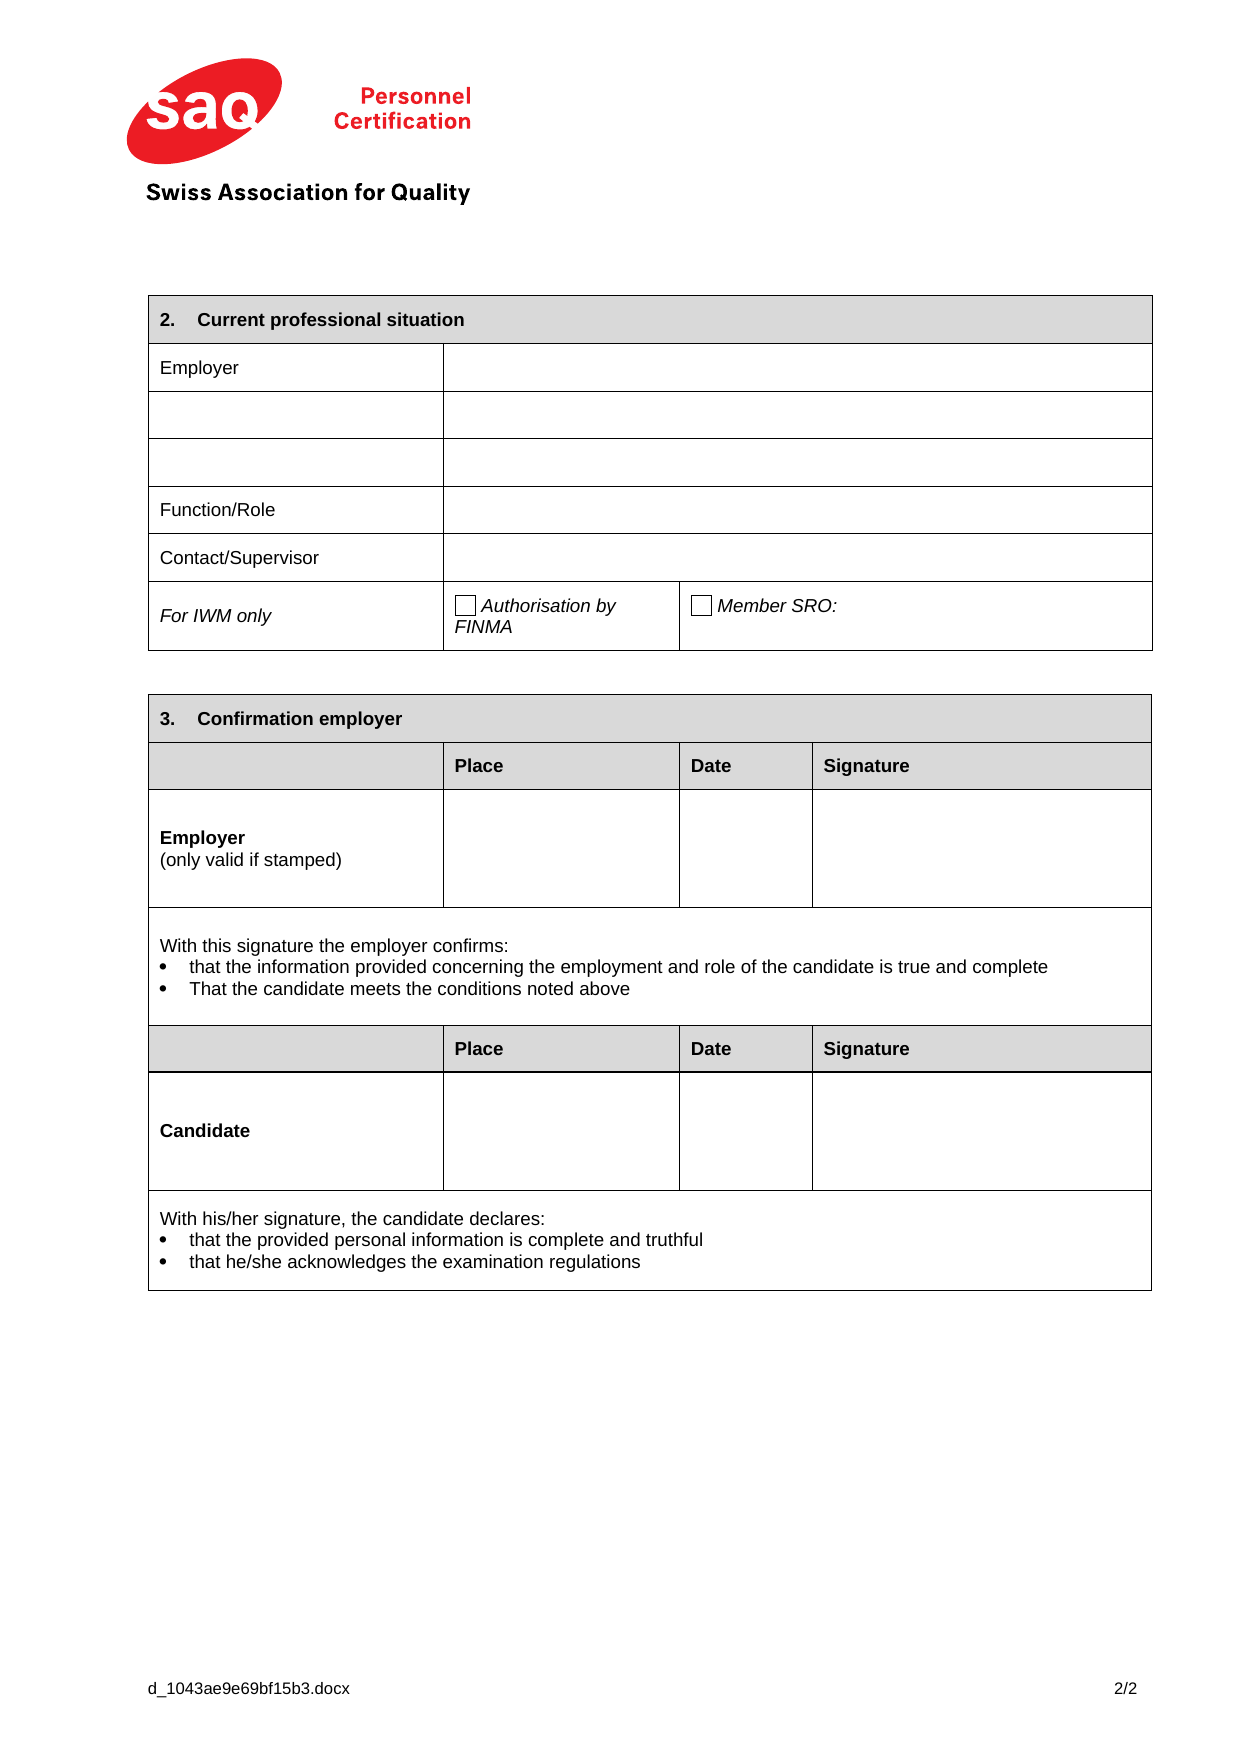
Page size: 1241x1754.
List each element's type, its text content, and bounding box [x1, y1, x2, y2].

table_cell [444, 344, 1152, 391]
table_cell Member SRO: [680, 582, 1152, 650]
table_cell Signature [813, 1026, 1151, 1071]
table_cell Function/Role [149, 487, 443, 533]
table_cell With this signature the employer confirms: that the information provided concerning the employment and role of the candidate is true and complete That the candidate meets the conditions noted above [149, 908, 1151, 1025]
table_cell [444, 534, 1152, 581]
table_header Confirmation employer [149, 695, 1151, 742]
table_cell Candidate [149, 1073, 443, 1189]
table_cell [149, 392, 443, 438]
table_cell Signature [813, 743, 1151, 789]
table_cell Authorisation by FINMA [444, 582, 679, 650]
table_cell With his/her signature, the candidate declares: that the provided personal information is complete and truthful that he/she acknowledges the examination regulations [149, 1191, 1151, 1290]
table_cell Place [444, 1026, 679, 1071]
table_cell [444, 439, 1152, 486]
table_cell [444, 790, 679, 907]
table_cell Employer (only valid if stamped) [149, 790, 443, 907]
table_cell [444, 1073, 679, 1189]
table_header Current professional situation [149, 296, 1152, 343]
table_cell [680, 1073, 812, 1189]
table_cell Place [444, 743, 679, 789]
table_cell [813, 1073, 1151, 1189]
table_cell [680, 790, 812, 907]
table_cell [813, 790, 1151, 907]
table_cell Date [680, 1026, 812, 1071]
table_cell [149, 439, 443, 486]
table_cell [444, 392, 1152, 438]
table_cell For IWM only [149, 582, 443, 650]
table_cell Date [680, 743, 812, 789]
table_cell Employer [149, 344, 443, 391]
table_cell [149, 743, 443, 789]
table_cell Contact/Supervisor [149, 534, 443, 581]
table_cell [149, 1026, 443, 1071]
table_cell [444, 487, 1152, 533]
